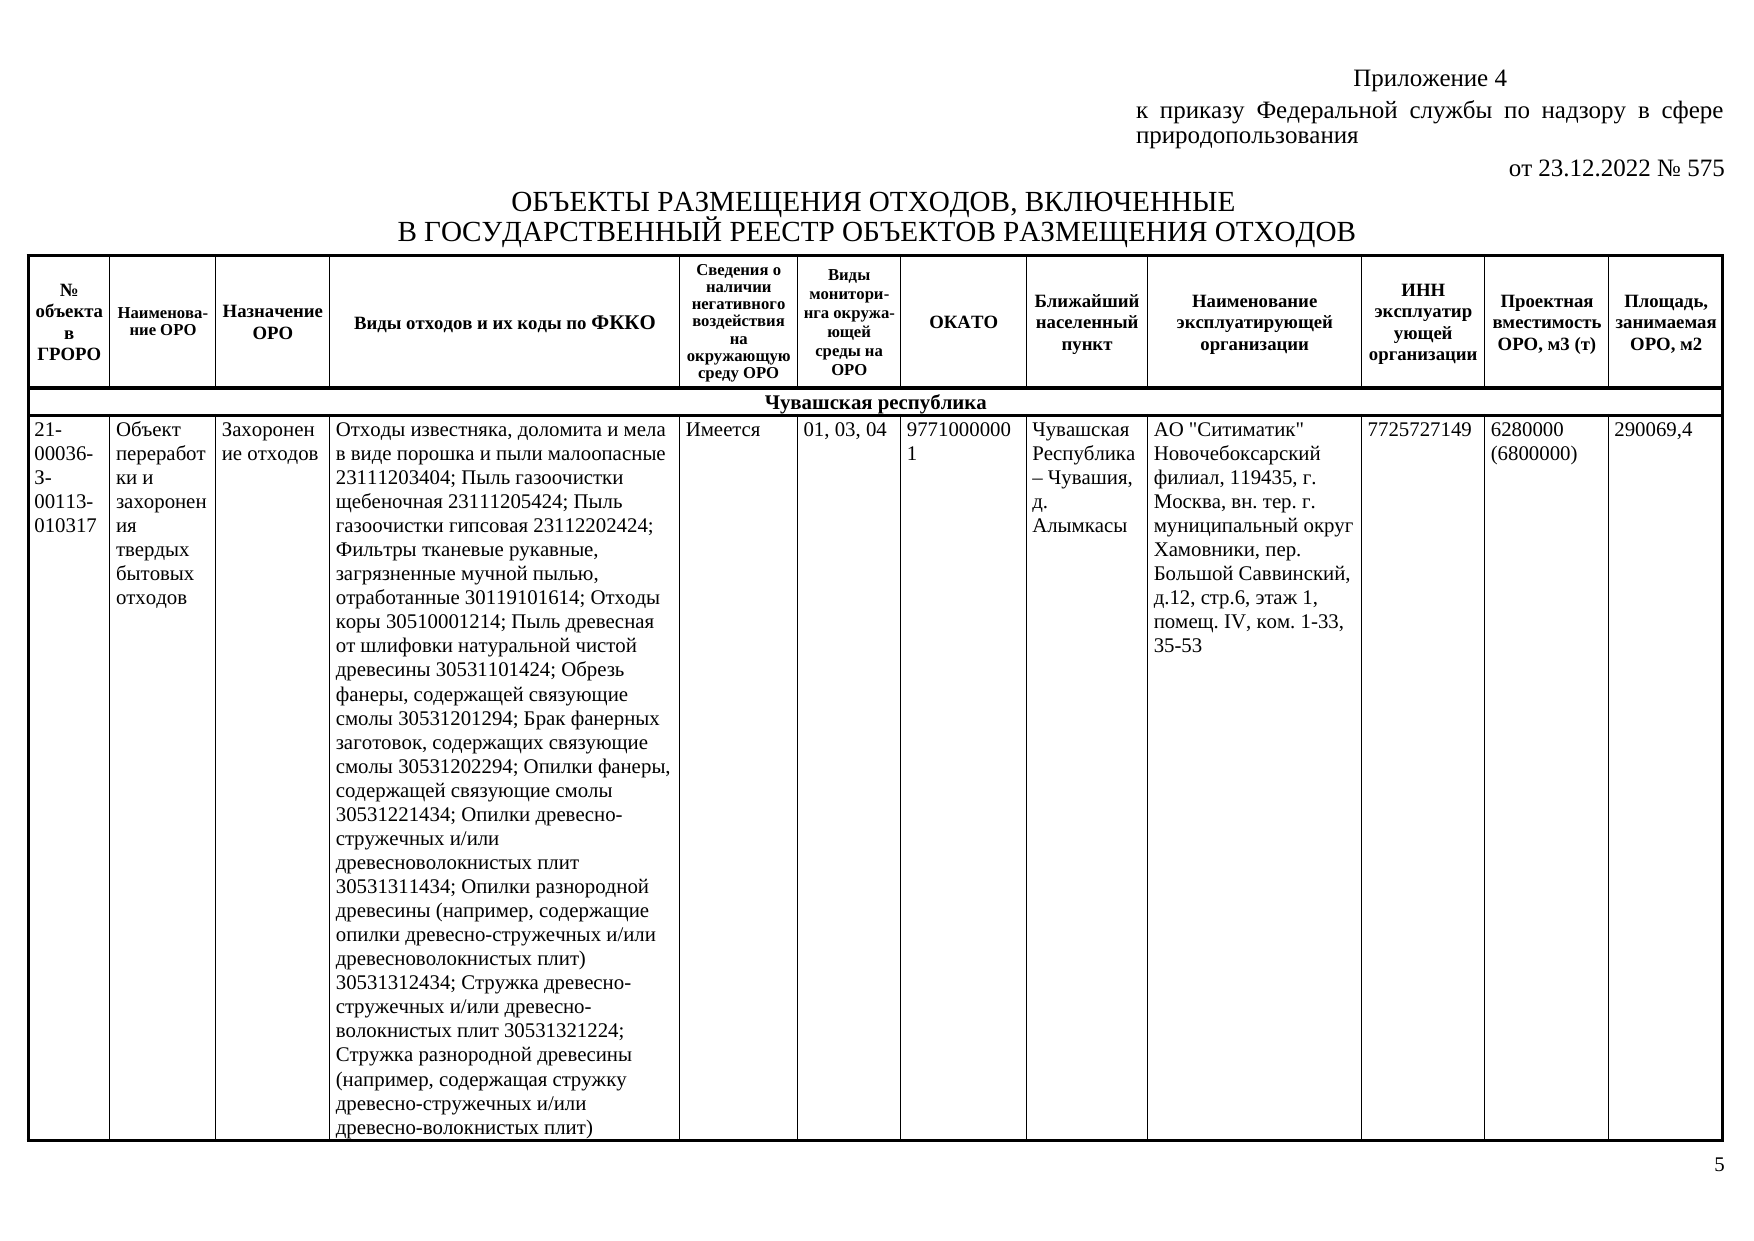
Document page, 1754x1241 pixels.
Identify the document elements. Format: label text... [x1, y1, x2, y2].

table_cell 01, 03, 04 [798, 417, 900, 1139]
table_header Сведения о наличии негативного воздействия на окружающую среду ОРО [680, 257, 797, 386]
table_header Наименование эксплуатирующей организации [1148, 257, 1361, 386]
table_header Назначение ОРО [216, 257, 329, 386]
table_header Ближайший населенный пункт [1027, 257, 1147, 386]
table_cell 97710000001 [901, 417, 1026, 1139]
table_cell 290069,4 [1609, 417, 1721, 1139]
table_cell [30, 417, 109, 1139]
text от 23.12.2022 № 575 [1061, 155, 1724, 181]
table_header Виды мониторинга окружающей среды на ОРО [798, 257, 900, 386]
table_header Виды отходов и их коды по ФККО [330, 257, 679, 386]
table_header Площадь, занимаемая ОРО, м2 [1609, 257, 1721, 386]
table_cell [1148, 417, 1361, 1139]
text к приказу Федеральной службы по надзору в сфере природопользования [1136, 97, 1724, 149]
table_header ОКАТО [901, 257, 1026, 386]
table_cell Чувашская республика [30, 390, 1721, 414]
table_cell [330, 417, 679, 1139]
table_cell 6280000 (6800000) [1485, 417, 1608, 1139]
table_cell Захоронение отходов [216, 417, 329, 1139]
text ОБЪЕКТЫ РАЗМЕЩЕНИЯ ОТХОДОВ, ВКЛЮЧЕННЫЕ В ГОСУДАРСТВЕННЫЙ РЕЕСТР ОБЪЕКТОВ РАЗМЕЩЕНИЯ ОТХОДОВ [29, 187, 1724, 248]
table_cell 7725727149 [1362, 417, 1484, 1139]
table_cell Имеется [680, 417, 797, 1139]
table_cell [1027, 417, 1147, 1139]
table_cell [110, 417, 215, 1139]
text Приложение 4 [1136, 65, 1724, 91]
table_header № объекта в ГРОРО [30, 257, 109, 386]
table_header Проектная вместимость ОРО, м3 (т) [1485, 257, 1608, 386]
table_header Наименование ОРО [110, 257, 215, 386]
table_header ИНН эксплуатирующей организации [1362, 257, 1484, 386]
